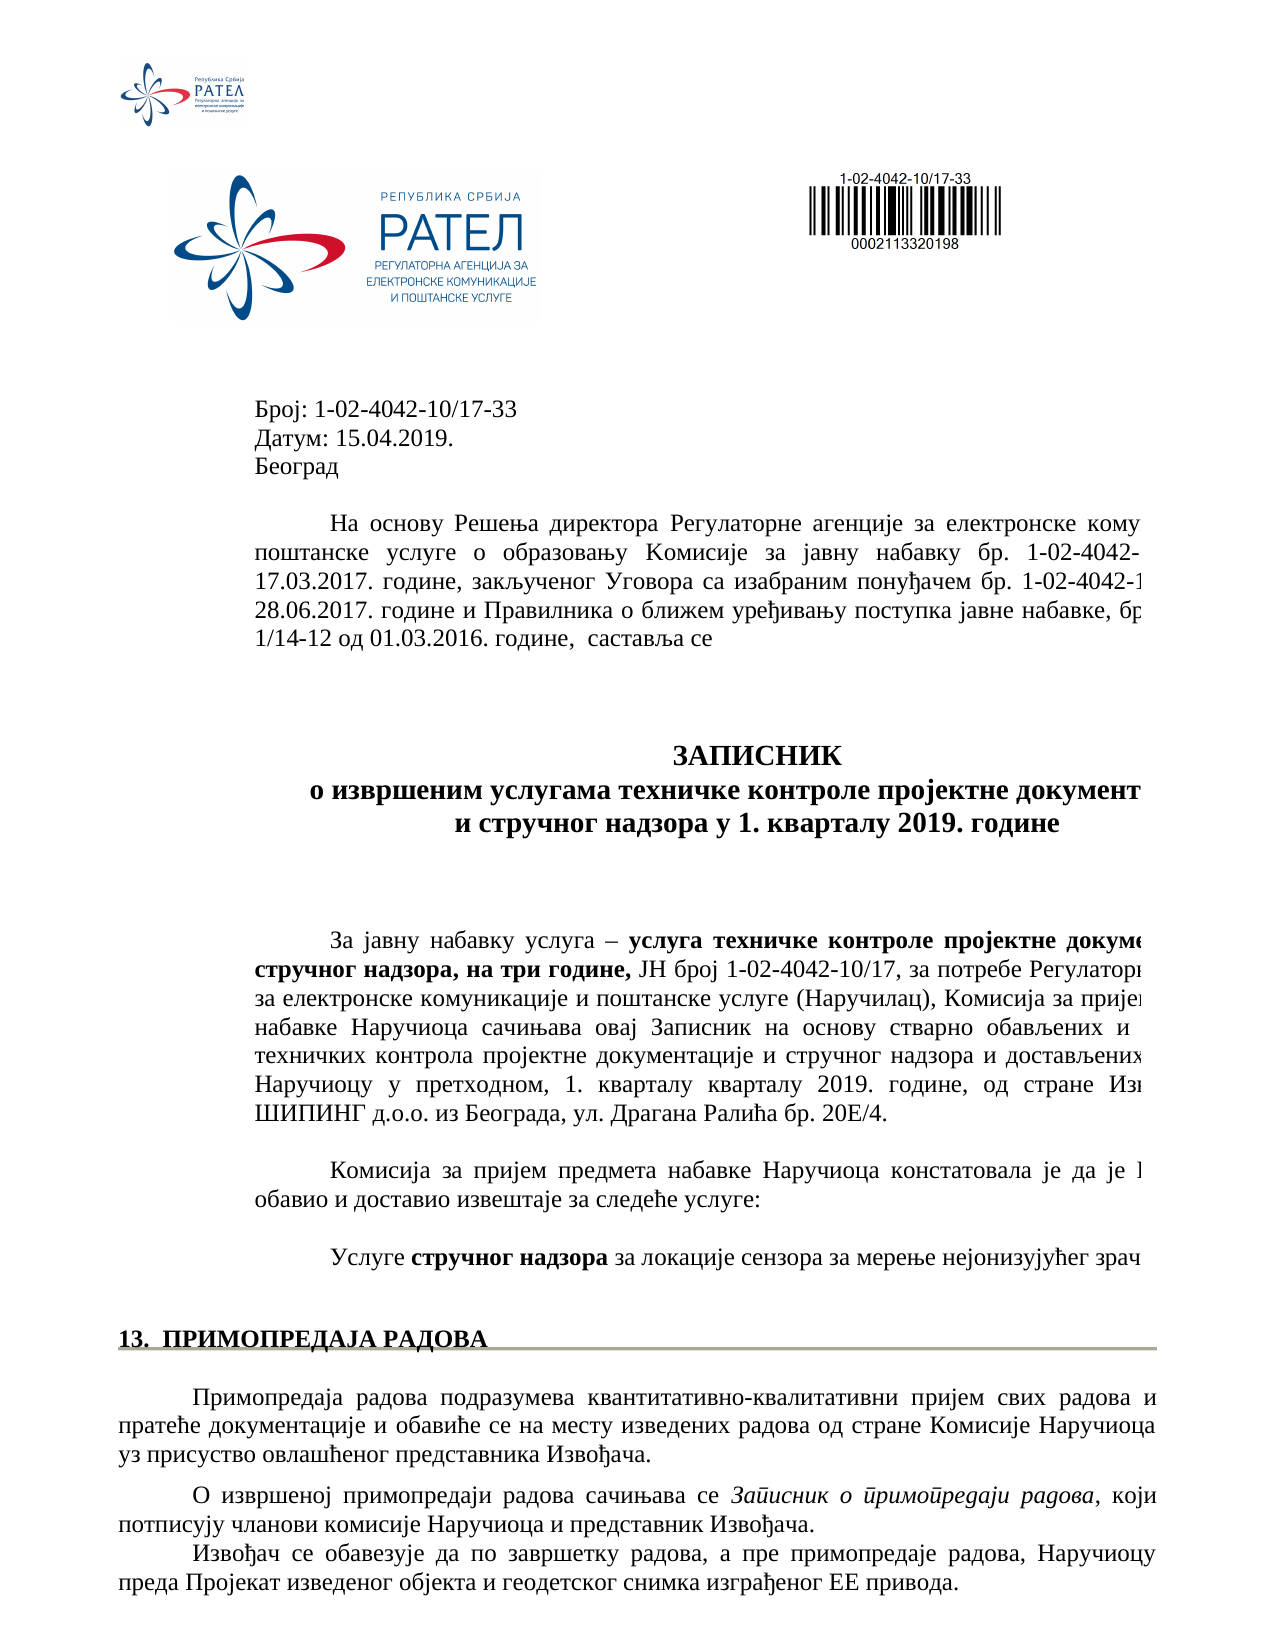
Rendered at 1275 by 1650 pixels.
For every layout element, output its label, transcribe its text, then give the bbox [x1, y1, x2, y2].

text О извршеној примопредаји радова сачињава се Записник о примопредаји радова, који потписују чланови комисије Наручиоца и представник Извођача. [118, 1481, 1157, 1538]
text Извођач се обавезује да по завршетку радова, а пре примопредаје радова, Наручиоцу преда Пројекат изведеног објекта и геодетског снимка изграђеног ЕЕ привода. [118, 1538, 1157, 1596]
picture [118, 60, 247, 129]
text Примопредаја радова подразумева квантитативно-квалитативни пријем свих радова и пратеће документације и обавиће се на месту изведених радова од стране Комисије Наручиоца уз присуство овлашћеног представника Извођача. [118, 1382, 1157, 1468]
list ПРИМОПРЕДАЈА РАДОВА [118, 1324, 1144, 1353]
